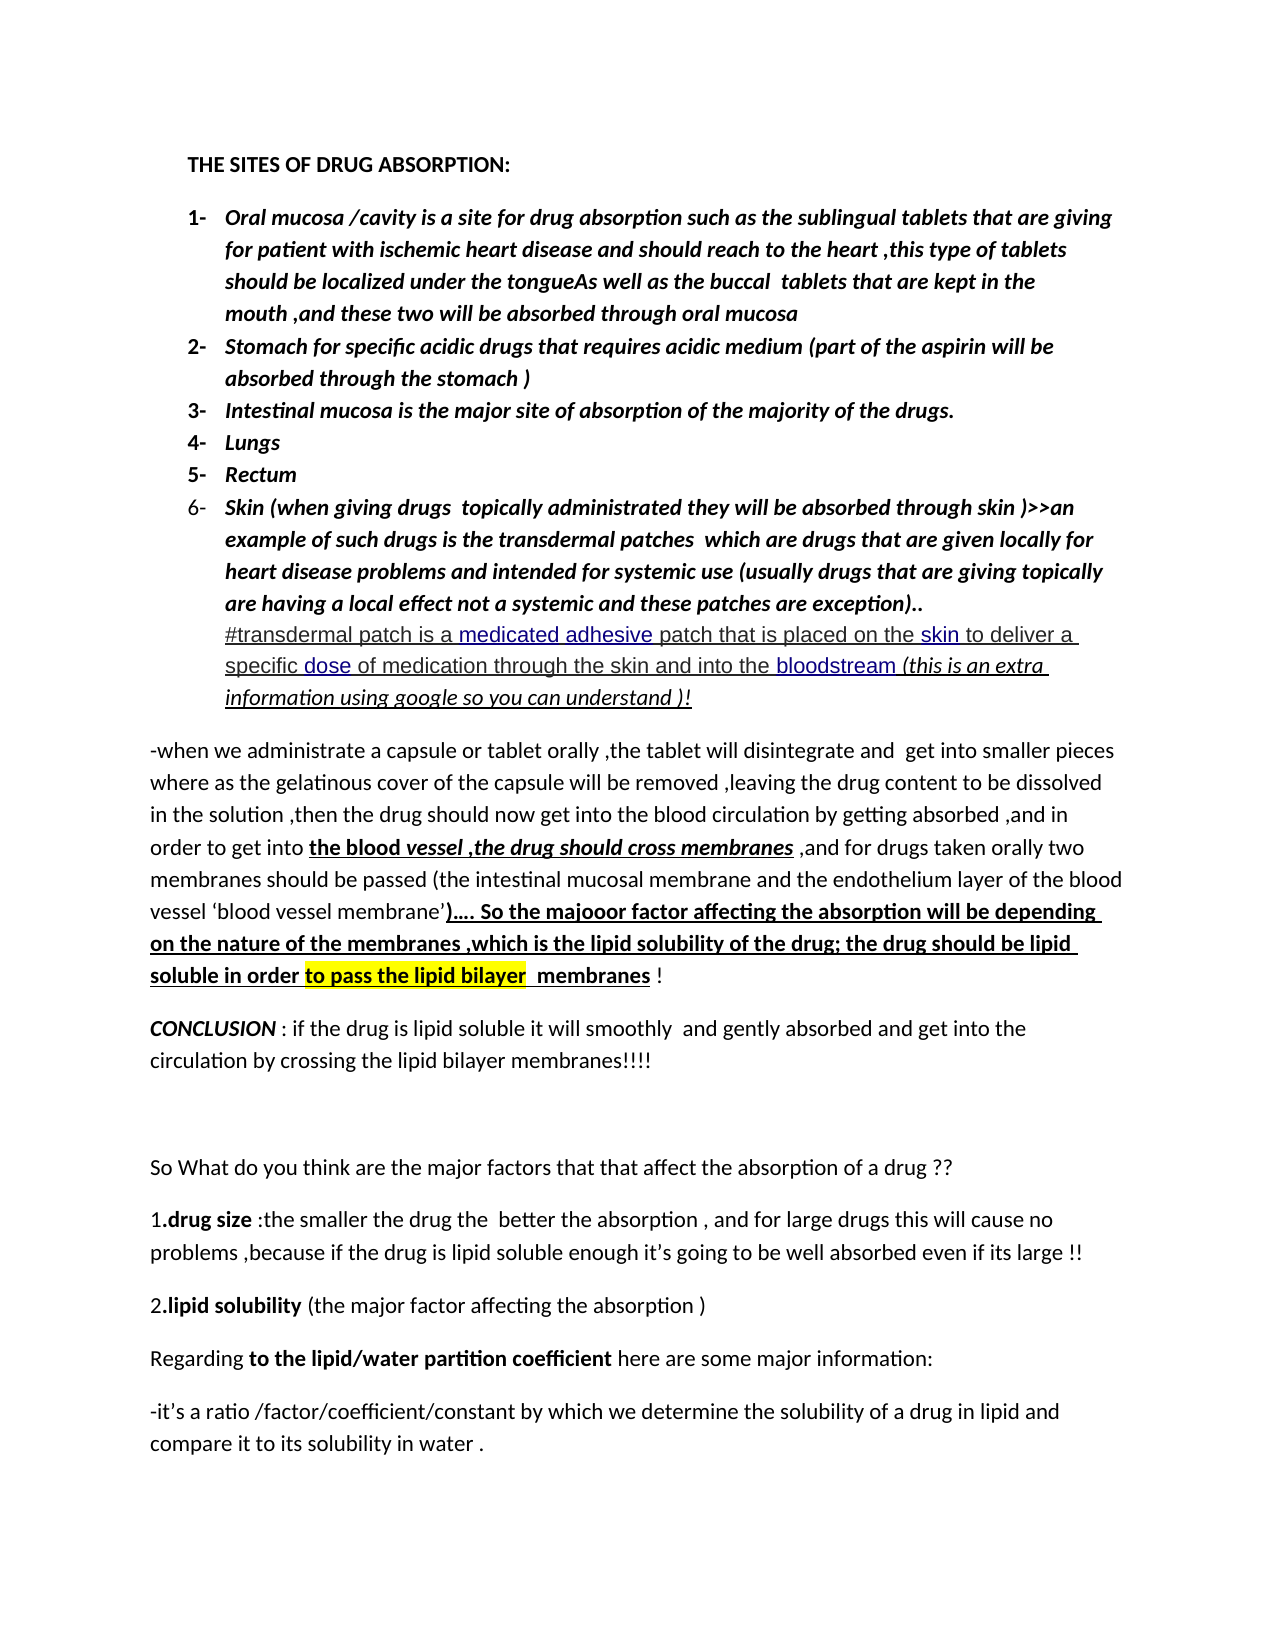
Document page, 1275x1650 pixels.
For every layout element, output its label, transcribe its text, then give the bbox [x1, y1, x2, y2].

list Skin (when giving drugs topically administrated they will be absorbed through skin )>>an example of such drugs is the transdermal patches which are drugs that are given locally for heart disease problems and intended for systemic use (usually drugs that are giving topically are having a local effect not a systemic and these patches are exception).. [187, 493, 1125, 617]
text -when we administrate a capsule or tablet orally ,the tablet will disintegrate and get into smaller pieces where as the gelatinous cover of the capsule will be removed ,leaving the drug content to be dissolved in the solution ,then the drug should now get into the blood circulation by getting absorbed ,and in order to get into the blood vessel ,the drug should cross membranes ,and for drugs taken orally two membranes should be passed (the intestinal mucosal membrane and the endothelium layer of the blood vessel ‘blood vessel membrane’)…. So the majooor factor affecting the absorption will be depending on the nature of the membranes ,which is the lipid solubility of the drug; the drug should be lipid soluble in order to pass the lipid bilayer membranes ! [150, 736, 1125, 989]
list Rectum [187, 461, 1125, 488]
list #transdermal patch is a medicated adhesive patch that is placed on the skin to deliver a specific dose of medication through the skin and into the bloodstream (this is an extra information using google so you can understand )! [225, 621, 1125, 711]
text So What do you think are the major factors that that affect the absorption of a drug ?? [150, 1153, 1125, 1181]
text 1.drug size :the smaller the drug the better the absorption , and for large drugs this will cause no problems ,because if the drug is lipid soluble enough it’s going to be well absorbed even if its large !! [150, 1206, 1125, 1266]
text THE SITES OF DRUG ABSORPTION: [187, 150, 1125, 178]
list Stomach for specific acidic drugs that requires acidic medium (part of the aspirin will be absorbed through the stomach ) [187, 332, 1125, 392]
text Regarding to the lipid/water partition coefficient here are some major information: [150, 1344, 1125, 1372]
list Lungs [187, 428, 1125, 456]
text 2.lipid solubility (the major factor affecting the absorption ) [150, 1291, 1125, 1319]
list Oral mucosa /cavity is a site for drug absorption such as the sublingual tablets that are giving for patient with ischemic heart disease and should reach to the heart ,this type of tablets should be localized under the tongueAs well as the buccal tablets that are kept in the mouth ,and these two will be absorbed through oral mucosa [187, 203, 1125, 328]
text -it’s a ratio /factor/coefficient/constant by which we determine the solubility of a drug in lipid and compare it to its solubility in water . [150, 1397, 1125, 1457]
list Intestinal mucosa is the major site of absorption of the majority of the drugs. [187, 396, 1125, 424]
text CONCLUSION : if the drug is lipid soluble it will smoothly and gently absorbed and get into the circulation by crossing the lipid bilayer membranes!!!! [150, 1014, 1125, 1074]
